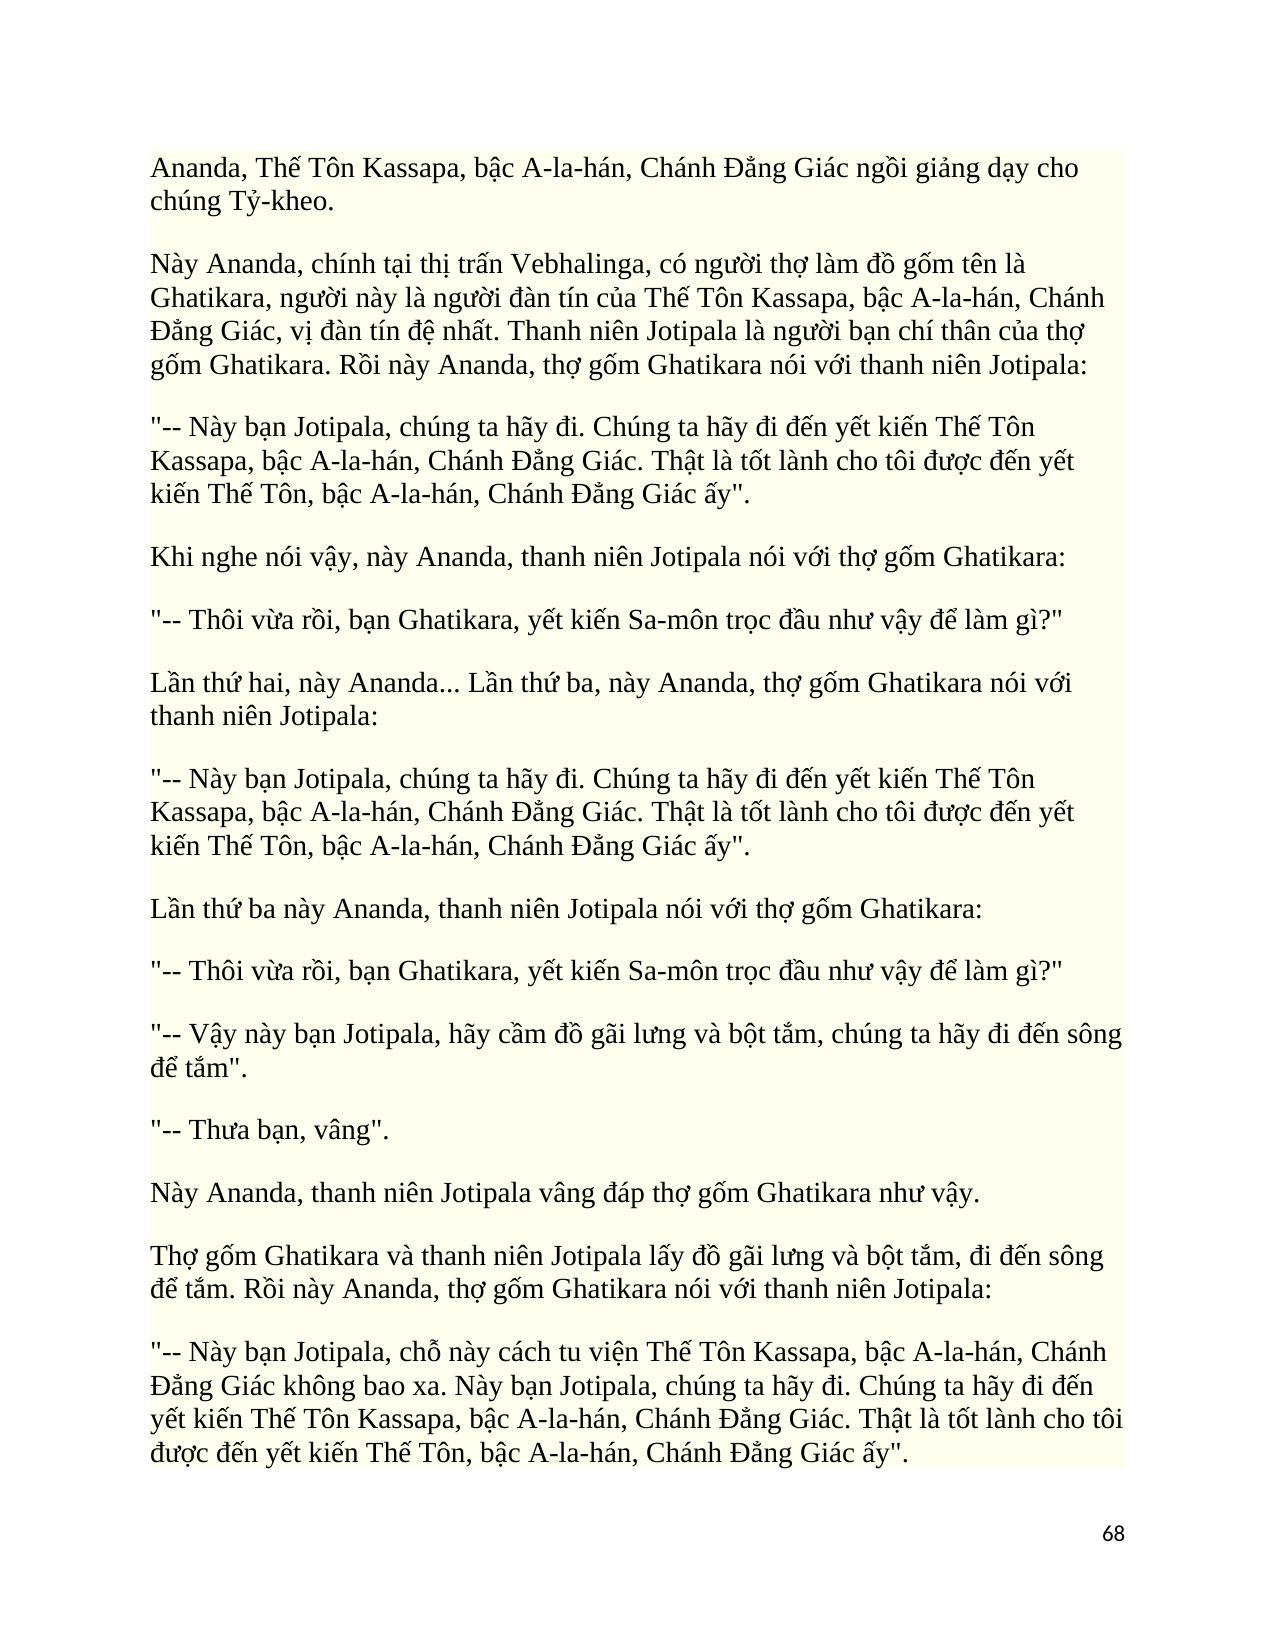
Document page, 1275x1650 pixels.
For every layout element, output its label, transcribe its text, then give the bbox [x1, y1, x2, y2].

text Khi nghe nói vậy, này Ananda, thanh niên Jotipala nói với thợ gốm Ghatikara: [150, 539, 1125, 573]
text "-- Này bạn Jotipala, chỗ này cách tu viện Thế Tôn Kassapa, bậc A-la-hán, Chánh Ðẳng Giác không bao xa. Này bạn Jotipala, chúng ta hãy đi. Chúng ta hãy đi đến yết kiến Thế Tôn Kassapa, bậc A-la-hán, Chánh Ðẳng Giác. Thật là tốt lành cho tôi được đến yết kiến Thế Tôn, bậc A-la-hán, Chánh Ðẳng Giác ấy". [150, 1334, 1125, 1468]
text Này Ananda, thanh niên Jotipala vâng đáp thợ gốm Ghatikara như vậy. [150, 1175, 1125, 1209]
text "-- Này bạn Jotipala, chúng ta hãy đi. Chúng ta hãy đi đến yết kiến Thế Tôn Kassapa, bậc A-la-hán, Chánh Ðẳng Giác. Thật là tốt lành cho tôi được đến yết kiến Thế Tôn, bậc A-la-hán, Chánh Ðẳng Giác ấy". [150, 761, 1125, 862]
text "-- Thôi vừa rồi, bạn Ghatikara, yết kiến Sa-môn trọc đầu như vậy để làm gì?" [150, 602, 1125, 636]
text Thợ gốm Ghatikara và thanh niên Jotipala lấy đồ gãi lưng và bột tắm, đi đến sông để tắm. Rồi này Ananda, thợ gốm Ghatikara nói với thanh niên Jotipala: [150, 1238, 1125, 1305]
text Lần thứ ba này Ananda, thanh niên Jotipala nói với thợ gốm Ghatikara: [150, 891, 1125, 924]
text Lần thứ hai, này Ananda... Lần thứ ba, này Ananda, thợ gốm Ghatikara nói với thanh niên Jotipala: [150, 665, 1125, 732]
text Này Ananda, chính tại thị trấn Vebhalinga, có người thợ làm đồ gốm tên là Ghatikara, người này là người đàn tín của Thế Tôn Kassapa, bậc A-la-hán, Chánh Ðẳng Giác, vị đàn tín đệ nhất. Thanh niên Jotipala là người bạn chí thân của thợ gốm Ghatikara. Rồi này Ananda, thợ gốm Ghatikara nói với thanh niên Jotipala: [150, 246, 1125, 380]
text "-- Vậy này bạn Jotipala, hãy cầm đồ gãi lưng và bột tắm, chúng ta hãy đi đến sông để tắm". [150, 1016, 1125, 1083]
text "-- Này bạn Jotipala, chúng ta hãy đi. Chúng ta hãy đi đến yết kiến Thế Tôn Kassapa, bậc A-la-hán, Chánh Ðẳng Giác. Thật là tốt lành cho tôi được đến yết kiến Thế Tôn, bậc A-la-hán, Chánh Ðẳng Giác ấy". [150, 409, 1125, 510]
text "-- Thưa bạn, vâng". [150, 1112, 1125, 1146]
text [150, 150, 1125, 217]
text "-- Thôi vừa rồi, bạn Ghatikara, yết kiến Sa-môn trọc đầu như vậy để làm gì?" [150, 953, 1125, 987]
